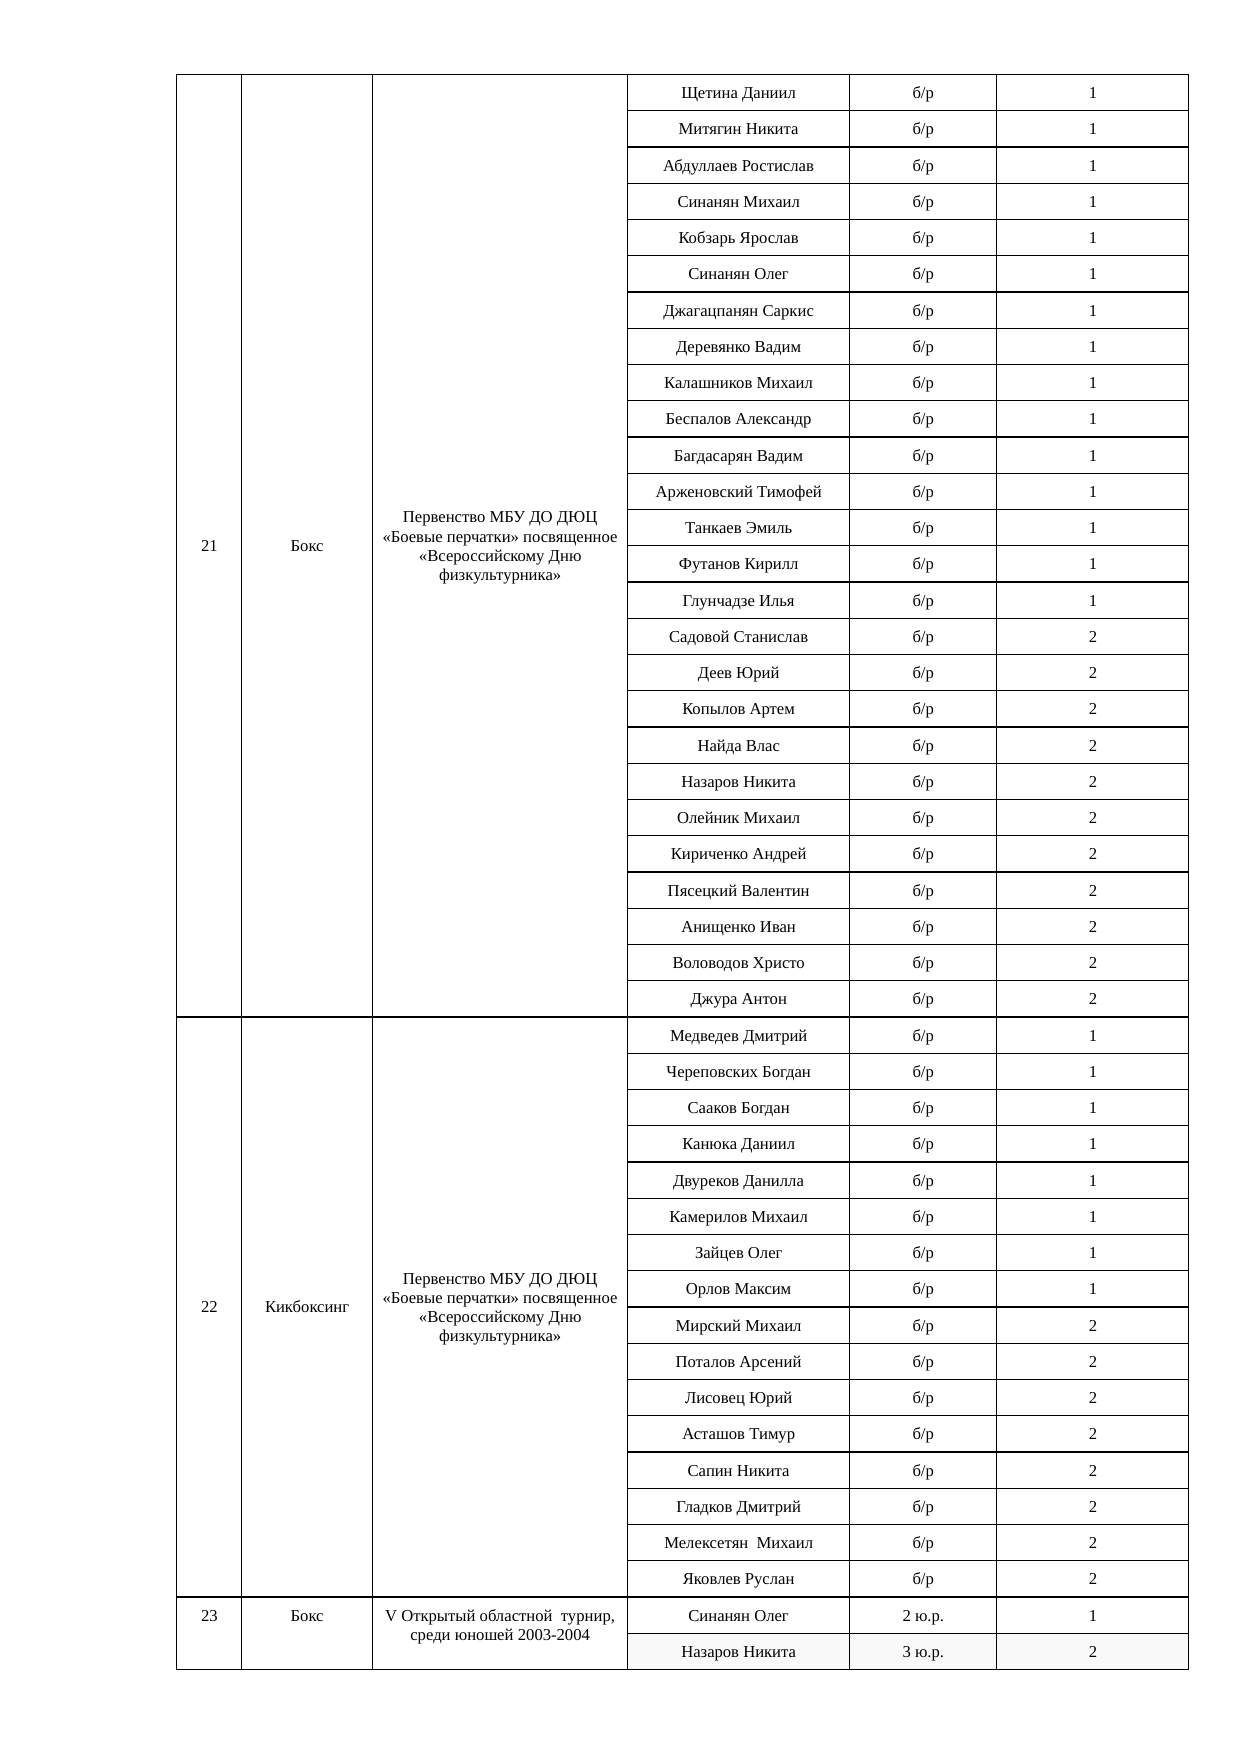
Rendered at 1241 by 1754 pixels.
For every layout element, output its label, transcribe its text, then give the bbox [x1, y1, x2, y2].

table_cell б/р [850, 728, 996, 763]
table_cell 2 ю.р. [850, 1598, 996, 1633]
table_cell Деревянко Вадим [628, 329, 849, 364]
table_cell 2 [997, 1489, 1188, 1524]
table_cell 1 [997, 111, 1188, 146]
table_cell 1 [997, 220, 1188, 255]
table_cell Садовой Станислав [628, 619, 849, 654]
table_cell 23 [177, 1598, 241, 1669]
table_cell Мелексетян Михаил [628, 1525, 849, 1560]
table_cell Мирский Михаил [628, 1308, 849, 1343]
table_cell 2 [997, 1344, 1188, 1379]
table_cell б/р [850, 111, 996, 146]
table_cell 1 [997, 1018, 1188, 1053]
table_cell б/р [850, 365, 996, 400]
table_cell б/р [850, 1018, 996, 1053]
table_cell 1 [997, 1090, 1188, 1125]
table_cell Анищенко Иван [628, 909, 849, 944]
table_cell б/р [850, 873, 996, 908]
table_cell Сапин Никита [628, 1453, 849, 1488]
table_cell 3 ю.р. [850, 1634, 996, 1669]
table_cell Джура Антон [628, 981, 849, 1016]
table_cell Канюка Даниил [628, 1126, 849, 1161]
table_cell Назаров Никита [628, 764, 849, 799]
table_cell 1 [997, 148, 1188, 183]
table_cell 22 [177, 1018, 241, 1596]
table_cell 1 [997, 546, 1188, 581]
table_cell б/р [850, 764, 996, 799]
table_cell Поталов Арсений [628, 1344, 849, 1379]
table_cell 2 [997, 873, 1188, 908]
table_cell 2 [997, 836, 1188, 871]
table_cell Абдуллаев Ростислав [628, 148, 849, 183]
table_cell Гладков Дмитрий [628, 1489, 849, 1524]
table_cell б/р [850, 438, 996, 473]
table_cell 1 [997, 438, 1188, 473]
table_cell Арженовский Тимофей [628, 474, 849, 509]
table_cell б/р [850, 510, 996, 545]
table_cell Кикбоксинг [242, 1018, 372, 1596]
table_cell б/р [850, 909, 996, 944]
table_cell 2 [997, 1525, 1188, 1560]
table_cell б/р [850, 474, 996, 509]
table_cell б/р [850, 655, 996, 690]
table_cell б/р [850, 546, 996, 581]
table_cell б/р [850, 401, 996, 436]
table_cell 1 [997, 583, 1188, 618]
table_cell Медведев Дмитрий [628, 1018, 849, 1053]
table_cell 1 [997, 1054, 1188, 1089]
table_cell Камерилов Михаил [628, 1199, 849, 1234]
table_cell 1 [997, 1163, 1188, 1198]
table_cell Череповских Богдан [628, 1054, 849, 1089]
table_cell 2 [997, 728, 1188, 763]
table_cell 1 [997, 1126, 1188, 1161]
table_cell б/р [850, 945, 996, 980]
table_cell 1 [997, 510, 1188, 545]
table_cell V Открытый областной турнир, среди юношей 2003-2004 г.р.,2005-2006 г.р. среди девочек 2005-2006 г.р., посвященный Дню сотрудника органов внутренних дел Российской Федерации. [373, 1598, 627, 1669]
table_cell б/р [850, 1453, 996, 1488]
table_cell Кириченко Андрей [628, 836, 849, 871]
table_cell б/р [850, 836, 996, 871]
table_cell 1 [997, 1199, 1188, 1234]
table_cell Митягин Никита [628, 111, 849, 146]
table_cell Асташов Тимур [628, 1416, 849, 1451]
table_cell 1 [997, 1235, 1188, 1270]
table_cell Двуреков Данилла [628, 1163, 849, 1198]
table_cell Копылов Артем [628, 691, 849, 726]
table_cell б/р [850, 1561, 996, 1596]
table_cell Сааков Богдан [628, 1090, 849, 1125]
table_cell Футанов Кирилл [628, 546, 849, 581]
table_cell Пясецкий Валентин [628, 873, 849, 908]
table_cell Щетина Даниил [628, 75, 849, 110]
table_cell б/р [850, 1090, 996, 1125]
table_cell б/р [850, 981, 996, 1016]
table_cell б/р [850, 1344, 996, 1379]
table_cell Воловодов Христо [628, 945, 849, 980]
table_cell Танкаев Эмиль [628, 510, 849, 545]
table_cell б/р [850, 1525, 996, 1560]
table_cell б/р [850, 619, 996, 654]
table_cell Первенство МБУ ДО ДЮЦ «Боевые перчатки» посвященное «Всероссийскому Дню физкультурника» [373, 75, 627, 1016]
table_cell Беспалов Александр [628, 401, 849, 436]
table_cell б/р [850, 220, 996, 255]
table_cell б/р [850, 1271, 996, 1306]
table_cell б/р [850, 1380, 996, 1415]
table_cell б/р [850, 800, 996, 835]
table_cell 2 [997, 981, 1188, 1016]
table_cell Синанян Олег [628, 1598, 849, 1633]
table_cell 2 [997, 1561, 1188, 1596]
table_cell Синанян Михаил [628, 184, 849, 219]
table_cell б/р [850, 1126, 996, 1161]
table_cell Первенство МБУ ДО ДЮЦ «Боевые перчатки» посвященное «Всероссийскому Дню физкультурника» [373, 1018, 627, 1596]
table_cell 2 [997, 1453, 1188, 1488]
table_cell Бокс [242, 75, 372, 1016]
table_cell б/р [850, 1416, 996, 1451]
table_cell Багдасарян Вадим [628, 438, 849, 473]
table_cell б/р [850, 1235, 996, 1270]
table_cell 1 [997, 293, 1188, 328]
table_cell Бокс [242, 1598, 372, 1669]
table_cell 1 [997, 184, 1188, 219]
table_cell Калашников Михаил [628, 365, 849, 400]
table_cell 1 [997, 1598, 1188, 1633]
table_cell 2 [997, 945, 1188, 980]
table_cell б/р [850, 691, 996, 726]
table_cell б/р [850, 148, 996, 183]
table_cell Лисовец Юрий [628, 1380, 849, 1415]
table_cell б/р [850, 1308, 996, 1343]
table_cell б/р [850, 1054, 996, 1089]
table_cell Джагацпанян Саркис [628, 293, 849, 328]
table_cell б/р [850, 583, 996, 618]
table_cell 1 [997, 474, 1188, 509]
table_cell Яковлев Руслан [628, 1561, 849, 1596]
table_cell 2 [997, 1634, 1188, 1669]
table_cell б/р [850, 1199, 996, 1234]
table_cell Деев Юрий [628, 655, 849, 690]
table_cell 2 [997, 1416, 1188, 1451]
table_cell 1 [997, 256, 1188, 291]
table_cell 1 [997, 75, 1188, 110]
table_cell б/р [850, 256, 996, 291]
table_cell б/р [850, 1163, 996, 1198]
table_cell б/р [850, 293, 996, 328]
table_cell Зайцев Олег [628, 1235, 849, 1270]
table_cell 1 [997, 329, 1188, 364]
table_cell Назаров Никита [628, 1634, 849, 1669]
table_cell 2 [997, 691, 1188, 726]
table_cell 1 [997, 365, 1188, 400]
table_cell 2 [997, 655, 1188, 690]
table_cell 21 [177, 75, 241, 1016]
table_cell Кобзарь Ярослав [628, 220, 849, 255]
table_cell 1 [997, 401, 1188, 436]
table_cell 2 [997, 1308, 1188, 1343]
table_cell б/р [850, 1489, 996, 1524]
table_cell б/р [850, 184, 996, 219]
table_cell Найда Влас [628, 728, 849, 763]
table_cell 2 [997, 1380, 1188, 1415]
table_cell Синанян Олег [628, 256, 849, 291]
table_cell 2 [997, 619, 1188, 654]
table_cell Олейник Михаил [628, 800, 849, 835]
table_cell б/р [850, 329, 996, 364]
table_cell Глунчадзе Илья [628, 583, 849, 618]
table_cell 2 [997, 764, 1188, 799]
table_cell Орлов Максим [628, 1271, 849, 1306]
table_cell б/р [850, 75, 996, 110]
table_cell 2 [997, 800, 1188, 835]
table_cell 2 [997, 909, 1188, 944]
table_cell 1 [997, 1271, 1188, 1306]
